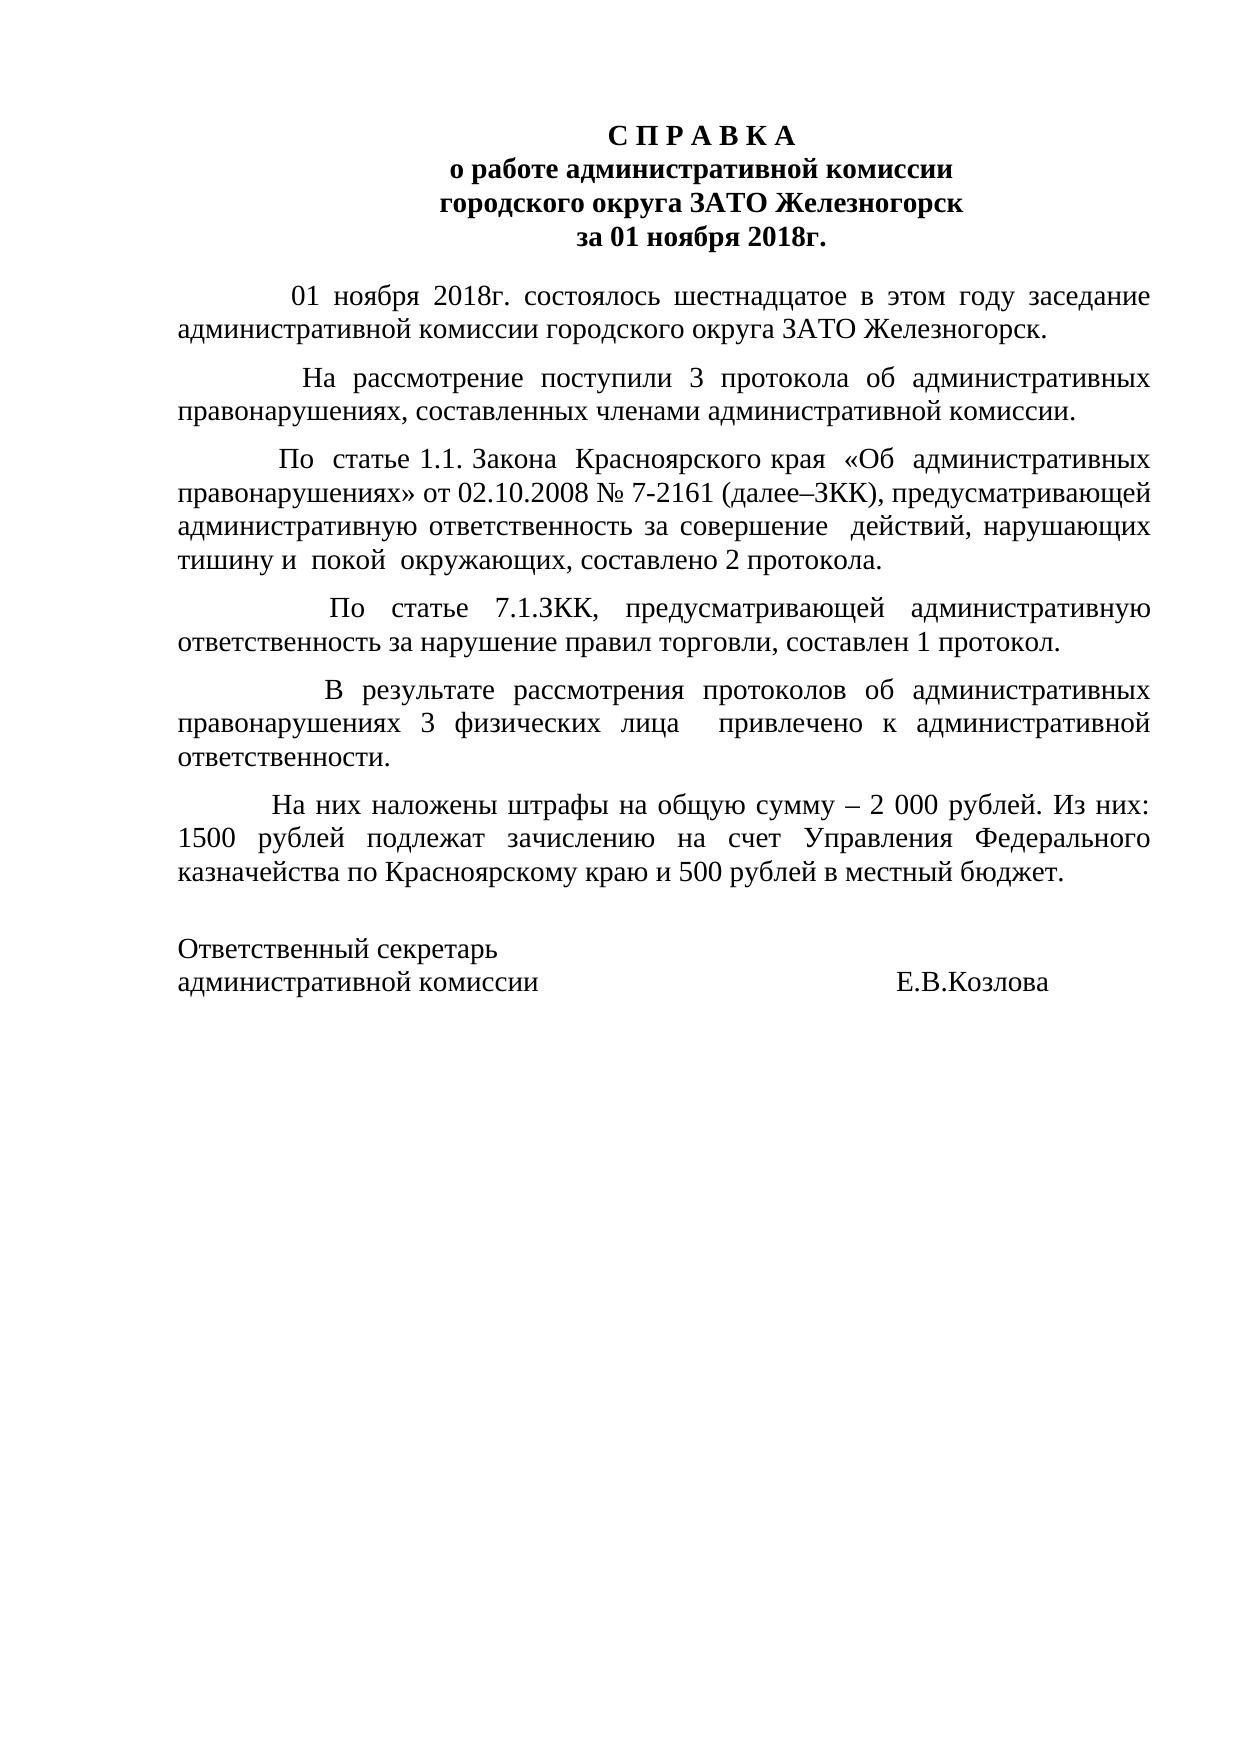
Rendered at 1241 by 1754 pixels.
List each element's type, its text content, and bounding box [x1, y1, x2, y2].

text На рассмотрение поступили 3 протокола об административных правонарушениях, составленных членами административной комиссии. [177, 360, 1152, 427]
text административной комиссии Е.В.Козлова [177, 964, 1152, 998]
text С П Р А В К А [177, 118, 1152, 152]
text По статье 1.1. Закона Красноярского края «Об административных правонарушениях» от 02.10.2008 № 7-2161 (далее–ЗКК), предусматривающей административную ответственность за совершение действий, нарушающих тишину и покой окружающих, составлено 2 протокола. [177, 441, 1152, 576]
text 01 ноября 2018г. состоялось шестнадцатое в этом году заседание административной комиссии городского округа ЗАТО Железногорск. [177, 278, 1152, 345]
text городского округа ЗАТО Железногорск [177, 185, 1152, 219]
text за 01 ноября 2018г. [177, 219, 1152, 252]
text В результате рассмотрения протоколов об административных правонарушениях 3 физических лица привлечено к административной ответственности. [177, 672, 1152, 772]
text Ответственный секретарь [177, 931, 1152, 964]
text По статье 7.1.ЗКК, предусматривающей административную ответственность за нарушение правил торговли, составлен 1 протокол. [177, 590, 1152, 657]
text На них наложены штрафы на общую сумму – 2 000 рублей. Из них: 1500 рублей подлежат зачислению на счет Управления Федерального казначейства по Красноярскому краю и 500 рублей в местный бюджет. [177, 787, 1152, 888]
text о работе административной комиссии [177, 152, 1152, 185]
